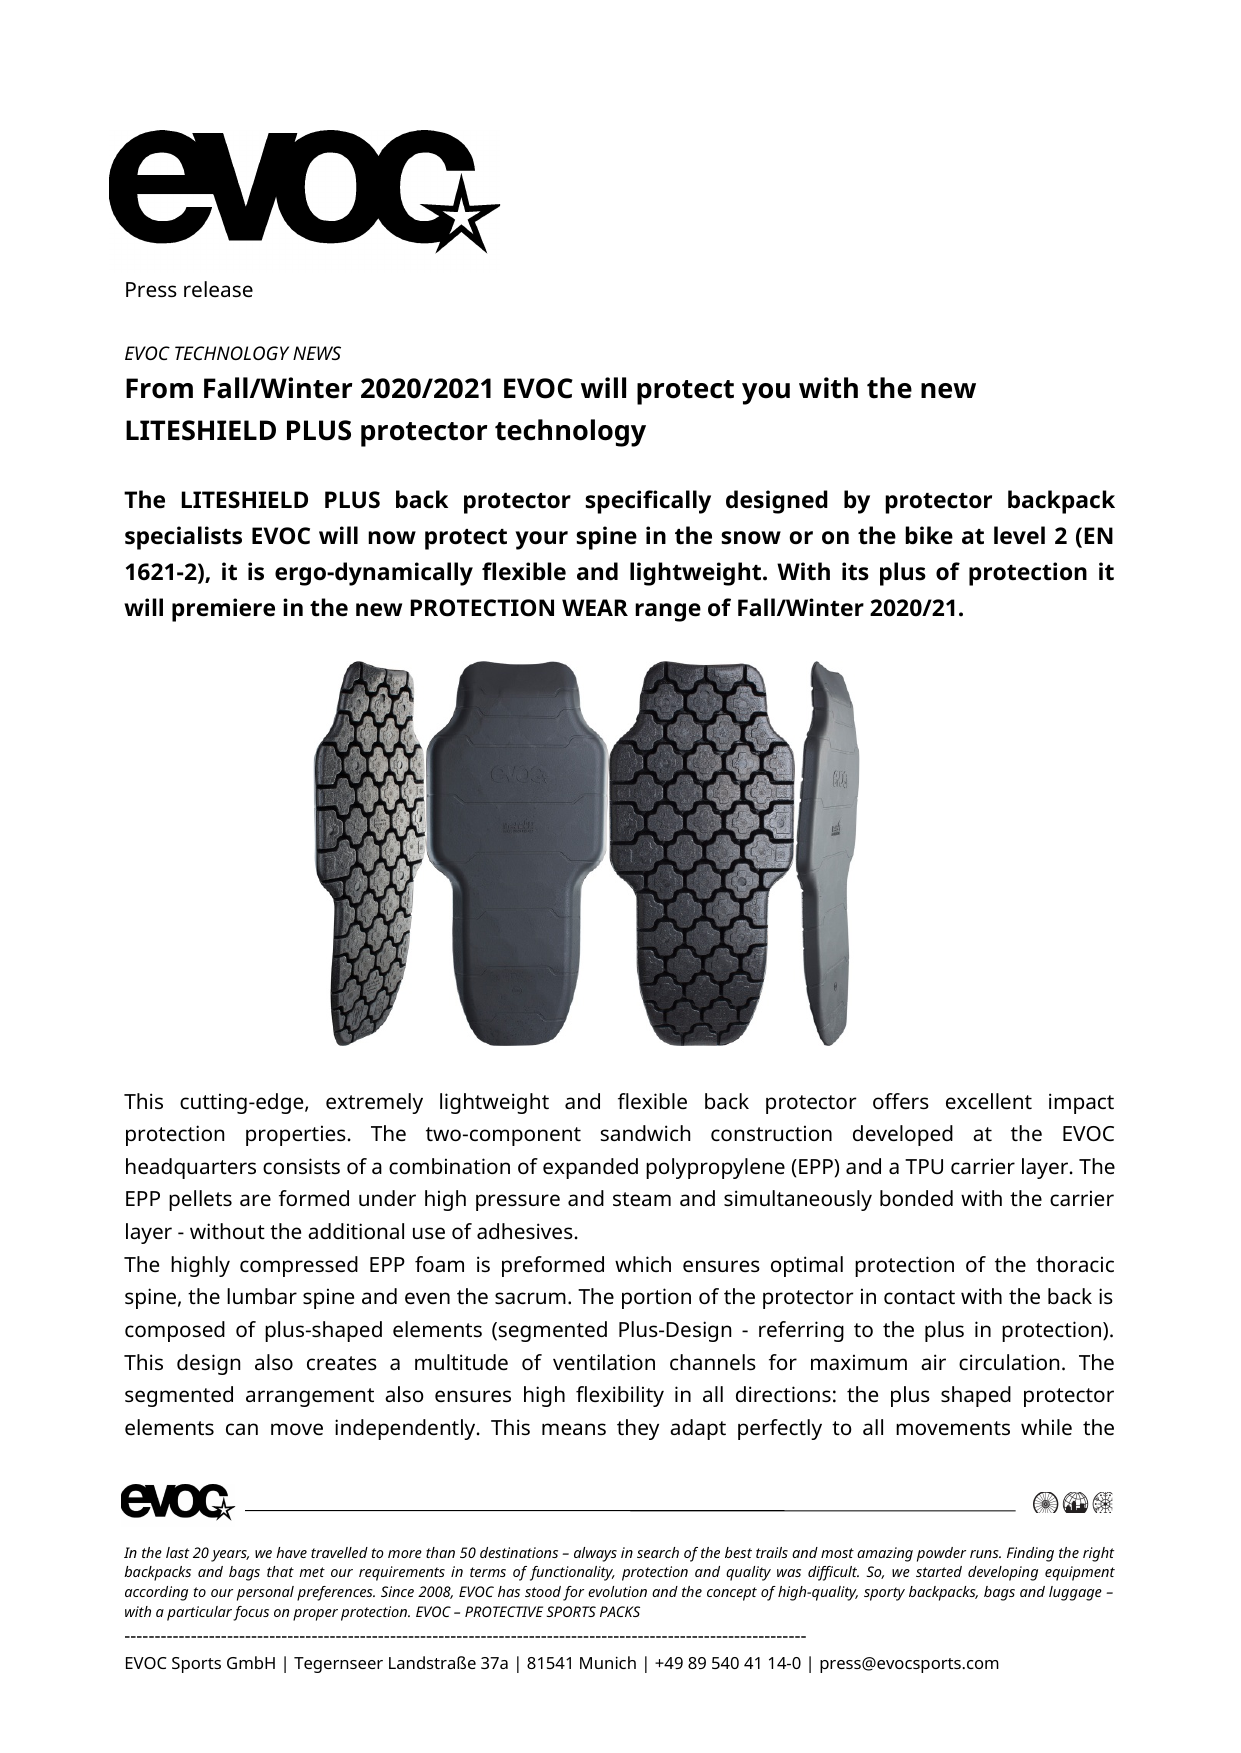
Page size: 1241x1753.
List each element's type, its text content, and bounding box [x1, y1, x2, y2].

text Press release [124, 275, 1116, 303]
text EVOC TECHNOLOGY NEWS [124, 340, 1116, 366]
text This cutting-edge, extremely lightweight and flexible back protector offers excellent impact protection properties. The two-component sandwich construction developed at the EVOC headquarters consists of a combination of expanded polypropylene (EPP) and a TPU carrier layer. The EPP pellets are formed under high pressure and steam and simultaneously bonded with the carrier layer - without the additional use of adhesives. [124, 1087, 1116, 1246]
picture [108, 130, 501, 273]
text From Fall/Winter 2020/2021 EVOC will protect you with the new LITESHIELD PLUS protector technology [124, 369, 1116, 448]
picture [1033, 1492, 1113, 1513]
text The LITESHIELD PLUS back protector specifically designed by protector backpack specialists EVOC will now protect your spine in the snow or on the bike at level 2 (EN 1621-2), it is ergo-dynamically flexible and lightweight. With its plus of protection it will premiere in the new PROTECTION WEAR range of Fall/Winter 2020/21. [124, 484, 1116, 623]
picture [121, 1484, 236, 1527]
picture [313, 661, 860, 1046]
